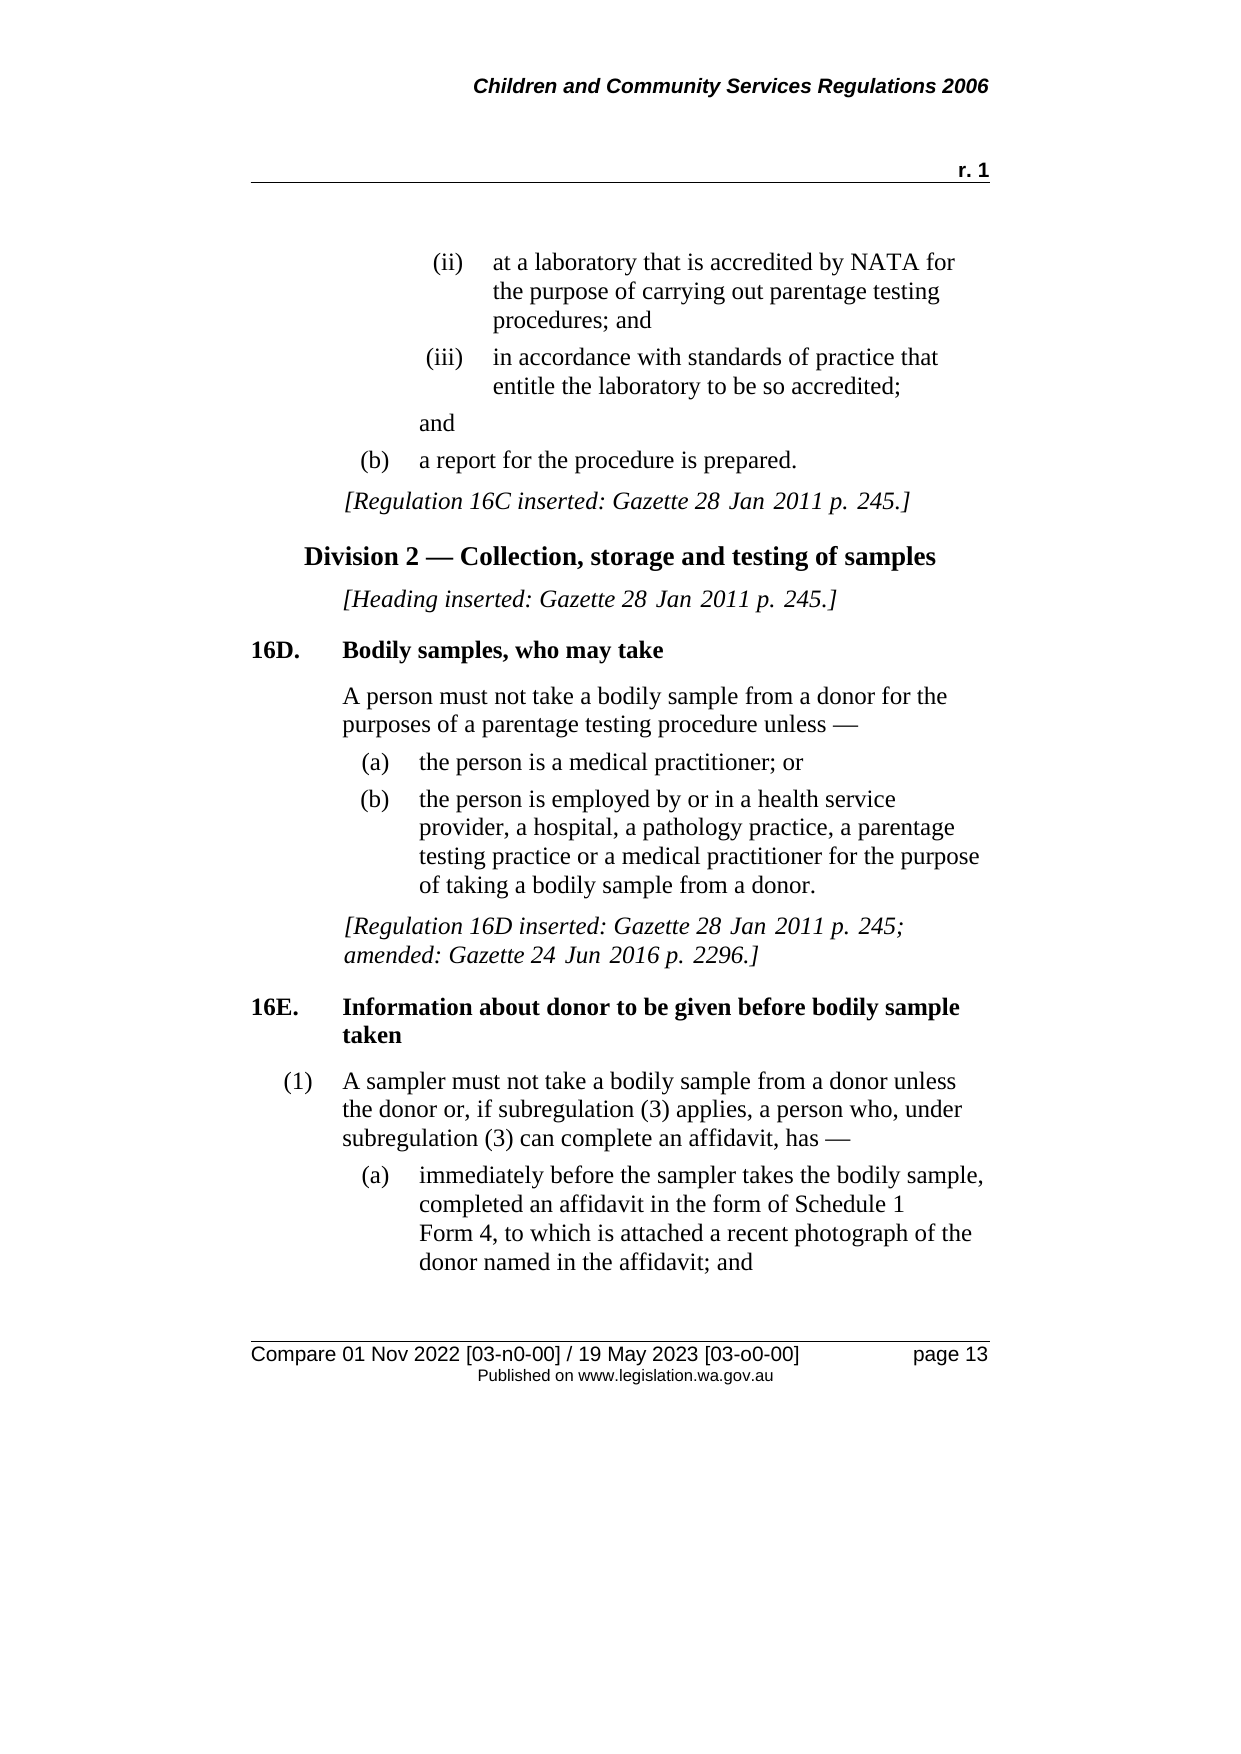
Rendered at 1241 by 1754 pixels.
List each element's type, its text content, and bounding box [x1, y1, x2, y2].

text (a) the person is a medical practitioner; or [251, 747, 990, 775]
text (a) immediately before the sampler takes the bodily sample, completed an affidavit in the form of Schedule 1 Form 4, to which is attached a recent photograph of the donor named in the affidavit; and [251, 1160, 990, 1275]
subtitle 16D. Bodily samples, who may take [251, 635, 990, 664]
text (iii) in accordance with standards of practice that entitle the laboratory to be so accredited; [251, 342, 990, 399]
text (1) A sampler must not take a bodily sample from a donor unless the donor or, if subregulation (3) applies, a person who, under subregulation (3) can complete an affidavit, has — [251, 1066, 990, 1152]
text (b) a report for the procedure is prepared. [251, 445, 990, 474]
subtitle 16E. Information about donor to be given before bodily sample taken [251, 992, 990, 1049]
text and [251, 408, 990, 437]
subtitle [Heading inserted: Gazette 28 Jan 2011 p. 245.] [251, 584, 990, 612]
text A person must not take a bodily sample from a donor for the purposes of a parentage testing procedure unless — [251, 681, 990, 738]
subtitle Division 2 — Collection, storage and testing of samples [251, 540, 990, 571]
text [Regulation 16D inserted: Gazette 28 Jan 2011 p. 245; amended: Gazette 24 Jun 2016 p. 2296.] [251, 911, 990, 969]
text (ii) at a laboratory that is accredited by NATA for the purpose of carrying out parentage testing procedures; and [251, 247, 990, 334]
text (b) the person is employed by or in a health service provider, a hospital, a pathology practice, a parentage testing practice or a medical practitioner for the purpose of taking a bodily sample from a donor. [251, 784, 990, 899]
text [Regulation 16C inserted: Gazette 28 Jan 2011 p. 245.] [251, 486, 990, 515]
